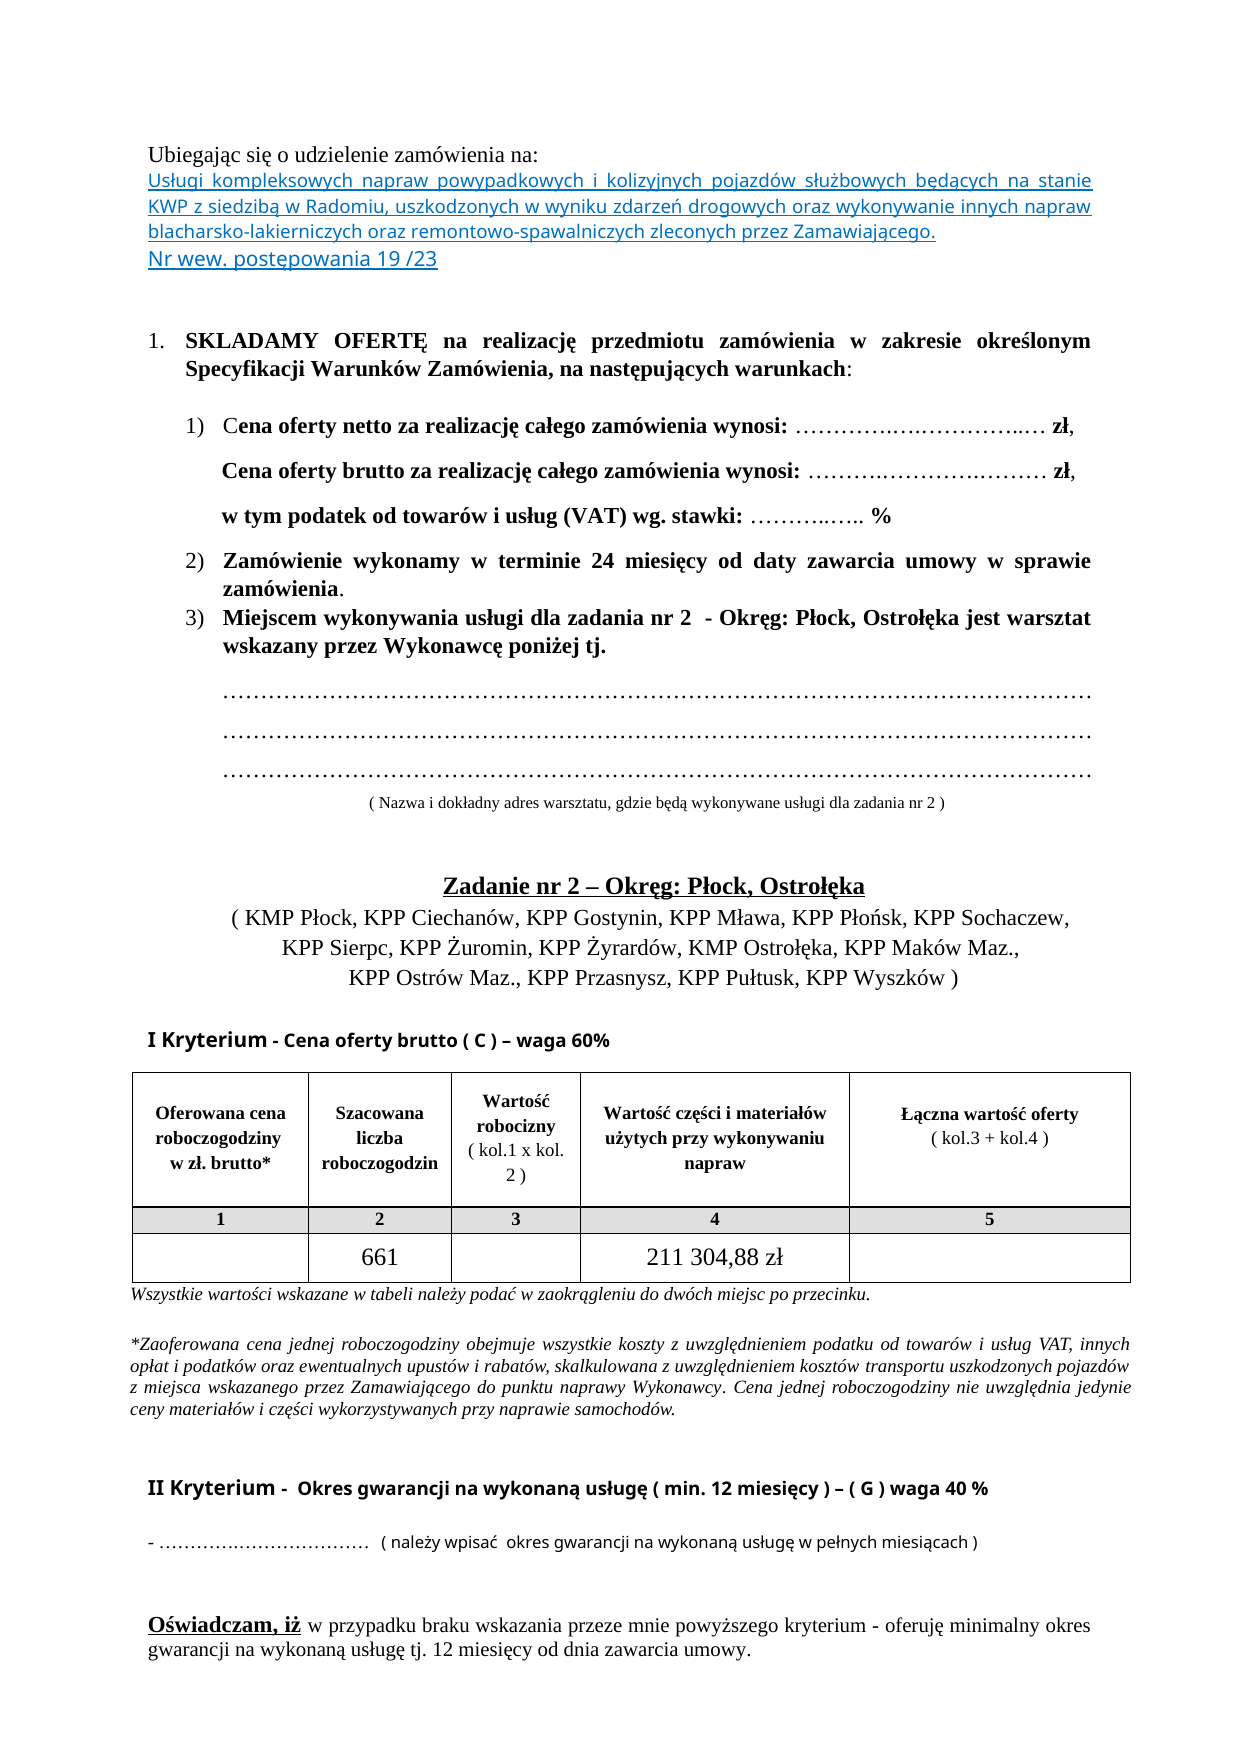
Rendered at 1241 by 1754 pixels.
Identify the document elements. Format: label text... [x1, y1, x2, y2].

text I Kryterium - Cena oferty brutto ( C ) – waga 60% [148, 1025, 1092, 1053]
list Zamówienie wykonamy w terminie 24 miesięcy od daty zawarcia umowy w sprawie zamówienia. [185, 547, 1092, 602]
table_cell [133, 1234, 308, 1282]
text Cena oferty brutto za realizację całego zamówienia wynosi: ……….………….……… zł, [185, 457, 1092, 483]
table_header Oferowana cena roboczogodziny w zł. brutto* [133, 1073, 308, 1206]
text II Kryterium - Okres gwarancji na wykonaną usługę ( min. 12 miesięcy ) – ( G ) waga 40 % [148, 1473, 1092, 1502]
text *Zaoferowana cena jednej roboczogodziny obejmuje wszystkie koszty z uwzględnieniem podatku od towarów i usług VAT, innych opłat i podatków oraz ewentualnych upustów i rabatów, skalkulowana z uwzględnieniem kosztów transportu uszkodzonych pojazdów z miejsca wskazanego przez Zamawiającego do punktu naprawy Wykonawcy. Cena jednej roboczogodziny nie uwzględnia jedynie ceny materiałów i części wykorzystywanych przy naprawie samochodów. [130, 1333, 1134, 1419]
table_cell 5 [850, 1208, 1130, 1233]
text w tym podatek od towarów i usług (VAT) wg. stawki: ………..….. % [185, 502, 1092, 528]
table_header Szacowana liczba roboczogodzin [309, 1073, 451, 1206]
text Wszystkie wartości wskazane w tabeli należy podać w zaokrągleniu do dwóch miejsc po przecinku. [130, 1283, 1063, 1304]
list Cena oferty netto za realizację całego zamówienia wynosi: ………….….…………..… zł, [185, 412, 1092, 438]
text Nr wew. postępowania 19 /23 [148, 244, 1092, 273]
table_header Wartość części i materiałów użytych przy wykonywaniu napraw [581, 1073, 849, 1206]
table_cell 3 [452, 1208, 580, 1233]
text Zadanie nr 2 – Okręg: Płock, Ostrołęka [185, 871, 1122, 899]
table_cell 2 [309, 1208, 451, 1233]
text Usługi kompleksowych napraw powypadkowych i kolizyjnych pojazdów służbowych będących na stanie KWP z siedzibą w Radomiu, uszkodzonych w wyniku zdarzeń drogowych oraz wykonywanie innych napraw blacharsko-lakierniczych oraz remontowo-spawalniczych zleconych przez Zamawiającego. [148, 168, 1092, 189]
list SKLADAMY OFERTĘ na realizację przedmiotu zamówienia w zakresie określonym Specyfikacji Warunków Zamówienia, na następujących warunkach: [148, 327, 1092, 382]
table_cell 661 [309, 1234, 451, 1282]
text Oświadczam, iż w przypadku braku wskazania przeze mnie powyższego kryterium - oferuję minimalny okres gwarancji na wykonaną usługę tj. 12 miesięcy od dnia zawarcia umowy. [148, 1611, 1092, 1661]
table_cell 4 [581, 1208, 849, 1233]
text ……………………………………………………………………………………………………………………………………………………………………………………………………………………………………………………………………………………………………………… ( Nazwa i dokładny adres warsztatu, gdzie będą wykonywane usługi dla zadania nr 2 ) [221, 677, 1092, 812]
table_cell [850, 1234, 1130, 1282]
text Usługi kompleksowych napraw powypadkowych i kolizyjnych pojazdów służbowych będących na stanie KWP z siedzibą w Radomiu, uszkodzonych w wyniku zdarzeń drogowych oraz wykonywanie innych napraw blacharsko-lakierniczych oraz remontowo-spawalniczych zleconych przez Zamawiającego. [148, 216, 1092, 244]
table_header Wartość robocizny ( kol.1 x kol. 2 ) [452, 1073, 580, 1206]
table_cell [452, 1234, 580, 1282]
text - ………….………………… ( należy wpisać okres gwarancji na wykonaną usługę w pełnych miesiącach ) [148, 1530, 1092, 1553]
table_cell 1 [133, 1208, 308, 1233]
text ( KMP Płock, KPP Ciechanów, KPP Gostynin, KPP Mława, KPP Płońsk, KPP Sochaczew, KPP Sierpc, KPP Żuromin, KPP Żyrardów, KMP Ostrołęka, KPP Maków Maz., KPP Ostrów Maz., KPP Przasnysz, KPP Pułtusk, KPP Wyszków ) [185, 904, 1122, 991]
table_cell 211 304,88 zł [581, 1234, 849, 1282]
text Ubiegając się o udzielenie zamówienia na: [148, 141, 1092, 168]
text Usługi kompleksowych napraw powypadkowych i kolizyjnych pojazdów służbowych będących na stanie KWP z siedzibą w Radomiu, uszkodzonych w wyniku zdarzeń drogowych oraz wykonywanie innych napraw blacharsko-lakierniczych oraz remontowo-spawalniczych zleconych przez Zamawiającego. [148, 191, 1092, 215]
list Miejscem wykonywania usługi dla zadania nr 2 - Okręg: Płock, Ostrołęka jest warsztat wskazany przez Wykonawcę poniżej tj. [185, 604, 1092, 659]
table_header Łączna wartość oferty ( kol.3 + kol.4 ) [850, 1073, 1130, 1206]
